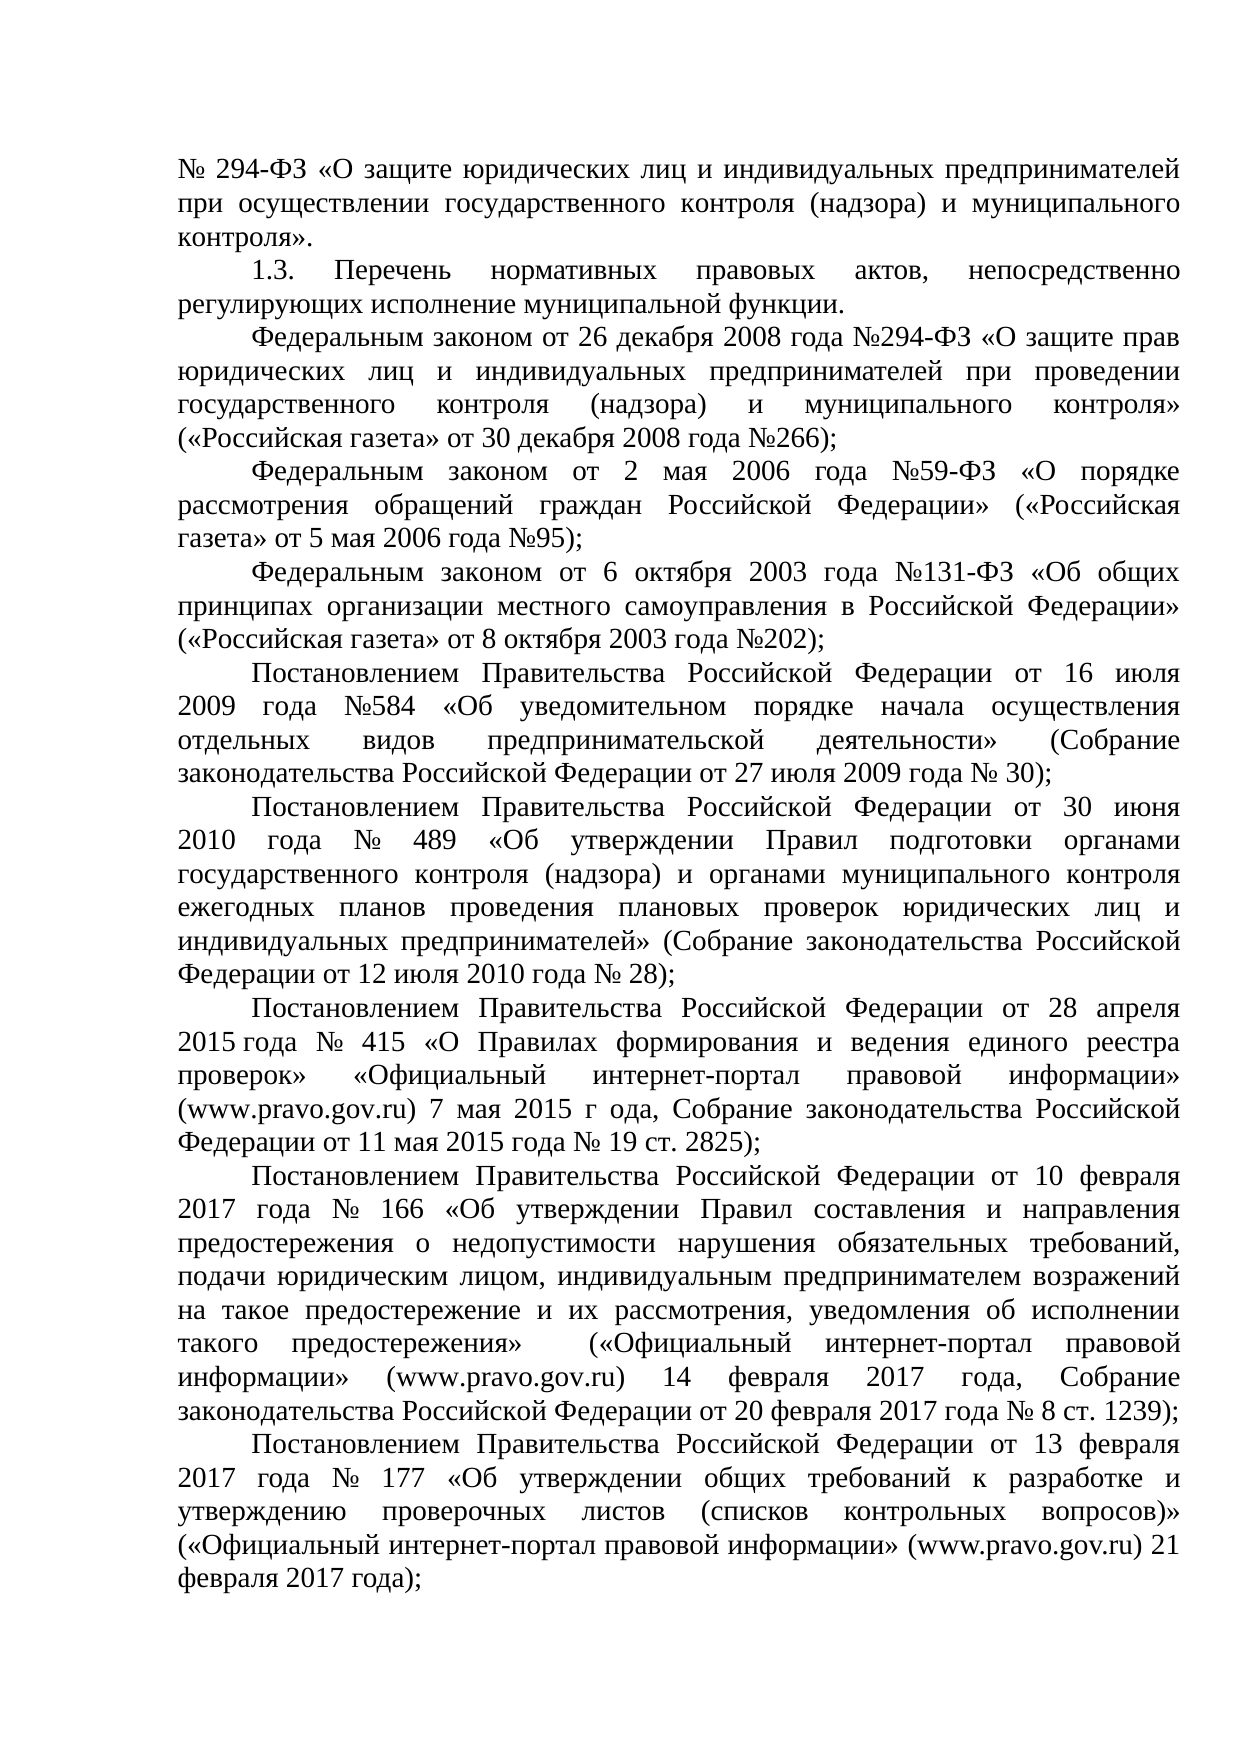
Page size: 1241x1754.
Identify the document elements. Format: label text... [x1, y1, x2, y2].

text Постановлением Правительства Российской Федерации от 16 июля 2009 года №584 «Об уведомительном порядке начала осуществления отдельных видов предпринимательской деятельности» (Собрание законодательства Российской Федерации от 27 июля 2009 года № 30); [177, 655, 1181, 789]
text Постановлением Правительства Российской Федерации от 30 июня 2010 года № 489 «Об утверждении Правил подготовки органами государственного контроля (надзора) и органами муниципального контроля ежегодных планов проведения плановых проверок юридических лиц и индивидуальных предпринимателей» (Собрание законодательства Российской Федерации от 12 июля 2010 года № 28); [177, 789, 1181, 990]
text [177, 152, 1181, 252]
text Федеральным законом от 26 декабря 2008 года №294-ФЗ «О защите прав юридических лиц и индивидуальных предпринимателей при проведении государственного контроля (надзора) и муниципального контроля» («Российская газета» от 30 декабря 2008 года №266); [177, 319, 1181, 453]
text Федеральным законом от 2 мая 2006 года №59-ФЗ «О порядке рассмотрения обращений граждан Российской Федерации» («Российская газета» от 5 мая 2006 года №95); [177, 453, 1181, 554]
text Федеральным законом от 6 октября 2003 года №131-ФЗ «Об общих принципах организации местного самоуправления в Российской Федерации» («Российская газета» от 8 октября 2003 года №202); [177, 554, 1181, 655]
text 1.3. Перечень нормативных правовых актов, непосредственно регулирующих исполнение муниципальной функции. [177, 252, 1181, 319]
text Постановлением Правительства Российской Федерации от 13 февраля 2017 года № 177 «Об утверждении общих требований к разработке и утверждению проверочных листов (списков контрольных вопросов)» («Официальный интернет-портал правовой информации» (www.pravo.gov.ru) 21 февраля 2017 года); [177, 1426, 1181, 1594]
text Постановлением Правительства Российской Федерации от 28 апреля 2015 года № 415 «О Правилах формирования и ведения единого реестра проверок» «Официальный интернет-портал правовой информации» (www.pravo.gov.ru) 7 мая 2015 г ода, Собрание законодательства Российской Федерации от 11 мая 2015 года № 19 ст. 2825); [177, 990, 1181, 1158]
text Постановлением Правительства Российской Федерации от 10 февраля 2017 года № 166 «Об утверждении Правил составления и направления предостережения о недопустимости нарушения обязательных требований, подачи юридическим лицом, индивидуальным предпринимателем возражений на такое предостережение и их рассмотрения, уведомления об исполнении такого предостережения» («Официальный интернет-портал правовой информации» (www.pravo.gov.ru) 14 февраля 2017 года, Собрание законодательства Российской Федерации от 20 февраля 2017 года № 8 ст. 1239); [177, 1158, 1181, 1426]
